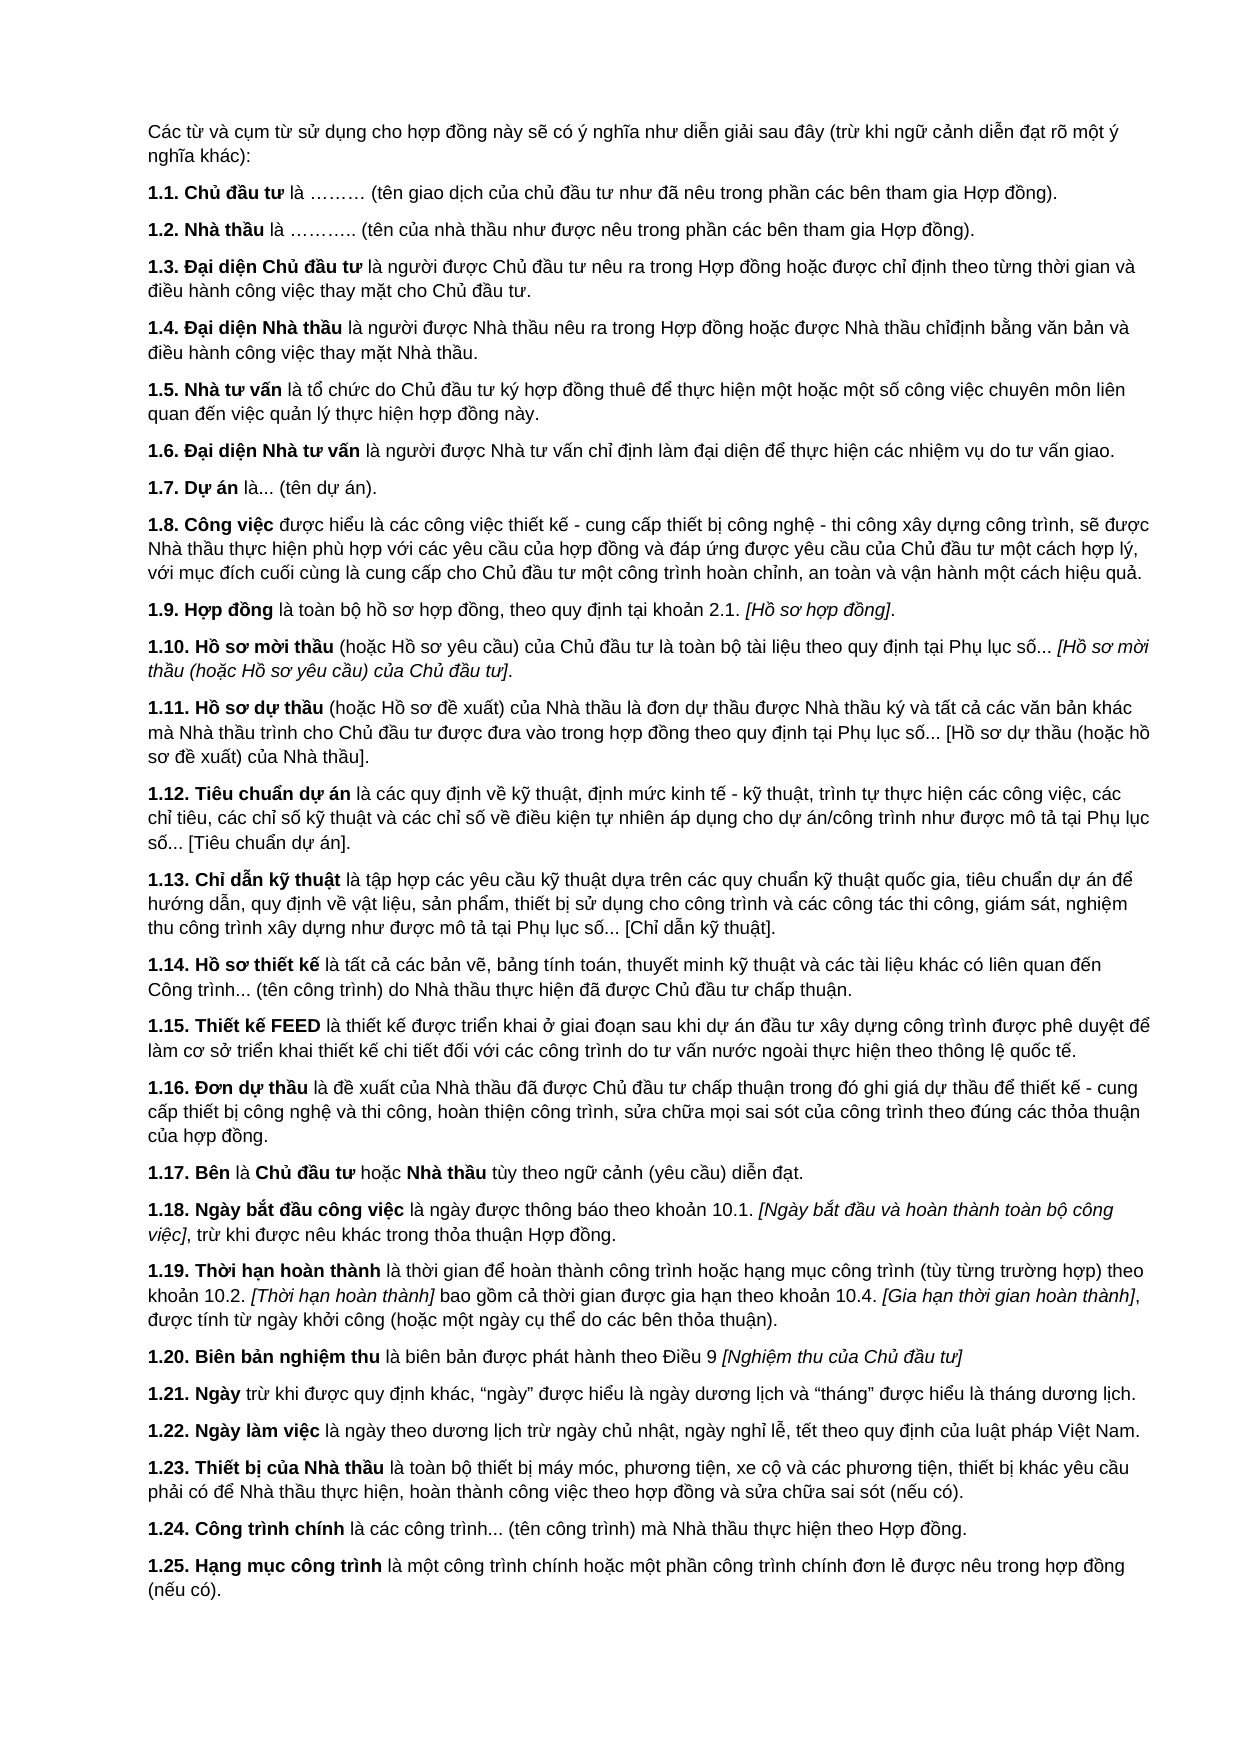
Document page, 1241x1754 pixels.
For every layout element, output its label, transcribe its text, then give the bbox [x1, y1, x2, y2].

text 1.8. Công việc được hiểu là các công việc thiết kế - cung cấp thiết bị công nghệ - thi công xây dựng công trình, sẽ được Nhà thầu thực hiện phù hợp với các yêu cầu của hợp đồng và đáp ứng được yêu cầu của Chủ đầu tư một cách hợp lý, với mục đích cuối cùng là cung cấp cho Chủ đầu tư một công trình hoàn chỉnh, an toàn và vận hành một cách hiệu quả. [148, 511, 1152, 584]
text 1.6. Đại diện Nhà tư vấn là người được Nhà tư vấn chỉ định làm đại diện để thực hiện các nhiệm vụ do tư vấn giao. [148, 437, 1152, 461]
text 1.1. Chủ đầu tư là ……… (tên giao dịch của chủ đầu tư như đã nêu trong phần các bên tham gia Hợp đồng). [148, 179, 1152, 204]
text 1.10. Hồ sơ mời thầu (hoặc Hồ sơ yêu cầu) của Chủ đầu tư là toàn bộ tài liệu theo quy định tại Phụ lục số... [Hồ sơ mời thầu (hoặc Hồ sơ yêu cầu) của Chủ đầu tư]. [148, 633, 1152, 682]
text 1.13. Chỉ dẫn kỹ thuật là tập hợp các yêu cầu kỹ thuật dựa trên các quy chuẩn kỹ thuật quốc gia, tiêu chuẩn dự án để hướng dẫn, quy định về vật liệu, sản phẩm, thiết bị sử dụng cho công trình và các công tác thi công, giám sát, nghiệm thu công trình xây dựng như được mô tả tại Phụ lục số... [Chỉ dẫn kỹ thuật]. [148, 866, 1152, 939]
text 1.12. Tiêu chuẩn dự án là các quy định về kỹ thuật, định mức kinh tế - kỹ thuật, trình tự thực hiện các công việc, các chỉ tiêu, các chỉ số kỹ thuật và các chỉ số về điều kiện tự nhiên áp dụng cho dự án/công trình như được mô tả tại Phụ lục số... [Tiêu chuẩn dự án]. [148, 780, 1152, 853]
text 1.17. Bên là Chủ đầu tư hoặc Nhà thầu tùy theo ngữ cảnh (yêu cầu) diễn đạt. [148, 1159, 1152, 1184]
text 1.21. Ngày trừ khi được quy định khác, “ngày” được hiểu là ngày dương lịch và “tháng” được hiểu là tháng dương lịch. [148, 1380, 1152, 1404]
text 1.7. Dự án là... (tên dự án). [148, 474, 1152, 498]
text 1.11. Hồ sơ dự thầu (hoặc Hồ sơ đề xuất) của Nhà thầu là đơn dự thầu được Nhà thầu ký và tất cả các văn bản khác mà Nhà thầu trình cho Chủ đầu tư được đưa vào trong hợp đồng theo quy định tại Phụ lục số... [Hồ sơ dự thầu (hoặc hồ sơ đề xuất) của Nhà thầu]. [148, 694, 1152, 767]
text 1.16. Đơn dự thầu là đề xuất của Nhà thầu đã được Chủ đầu tư chấp thuận trong đó ghi giá dự thầu để thiết kế - cung cấp thiết bị công nghệ và thi công, hoàn thiện công trình, sửa chữa mọi sai sót của công trình theo đúng các thỏa thuận của hợp đồng. [148, 1074, 1152, 1147]
text 1.3. Đại diện Chủ đầu tư là người được Chủ đầu tư nêu ra trong Hợp đồng hoặc được chỉ định theo từng thời gian và điều hành công việc thay mặt cho Chủ đầu tư. [148, 253, 1152, 302]
text 1.25. Hạng mục công trình là một công trình chính hoặc một phần công trình chính đơn lẻ được nêu trong hợp đồng (nếu có). [148, 1552, 1152, 1601]
text 1.19. Thời hạn hoàn thành là thời gian để hoàn thành công trình hoặc hạng mục công trình (tùy từng trường hợp) theo khoản 10.2. [Thời hạn hoàn thành] bao gồm cả thời gian được gia hạn theo khoản 10.4. [Gia hạn thời gian hoàn thành], được tính từ ngày khởi công (hoặc một ngày cụ thể do các bên thỏa thuận). [148, 1257, 1152, 1331]
text 1.22. Ngày làm việc là ngày theo dương lịch trừ ngày chủ nhật, ngày nghỉ lễ, tết theo quy định của luật pháp Việt Nam. [148, 1417, 1152, 1441]
text 1.18. Ngày bắt đầu công việc là ngày được thông báo theo khoản 10.1. [Ngày bắt đầu và hoàn thành toàn bộ công việc], trừ khi được nêu khác trong thỏa thuận Hợp đồng. [148, 1196, 1152, 1245]
text 1.20. Biên bản nghiệm thu là biên bản được phát hành theo Điều 9 [Nghiệm thu của Chủ đầu tư] [148, 1343, 1152, 1367]
text Các từ và cụm từ sử dụng cho hợp đồng này sẽ có ý nghĩa như diễn giải sau đây (trừ khi ngữ cảnh diễn đạt rõ một ý nghĩa khác): [148, 118, 1152, 167]
text 1.24. Công trình chính là các công trình... (tên công trình) mà Nhà thầu thực hiện theo Hợp đồng. [148, 1515, 1152, 1539]
text 1.5. Nhà tư vấn là tổ chức do Chủ đầu tư ký hợp đồng thuê để thực hiện một hoặc một số công việc chuyên môn liên quan đến việc quản lý thực hiện hợp đồng này. [148, 376, 1152, 424]
text 1.14. Hồ sơ thiết kế là tất cả các bản vẽ, bảng tính toán, thuyết minh kỹ thuật và các tài liệu khác có liên quan đến Công trình... (tên công trình) do Nhà thầu thực hiện đã được Chủ đầu tư chấp thuận. [148, 951, 1152, 1000]
text 1.2. Nhà thầu là ……….. (tên của nhà thầu như được nêu trong phần các bên tham gia Hợp đồng). [148, 216, 1152, 241]
text 1.9. Hợp đồng là toàn bộ hồ sơ hợp đồng, theo quy định tại khoản 2.1. [Hồ sơ hợp đồng]. [148, 596, 1152, 621]
text 1.23. Thiết bị của Nhà thầu là toàn bộ thiết bị máy móc, phương tiện, xe cộ và các phương tiện, thiết bị khác yêu cầu phải có để Nhà thầu thực hiện, hoàn thành công việc theo hợp đồng và sửa chữa sai sót (nếu có). [148, 1454, 1152, 1502]
text 1.15. Thiết kế FEED là thiết kế được triển khai ở giai đoạn sau khi dự án đầu tư xây dựng công trình được phê duyệt để làm cơ sở triển khai thiết kế chi tiết đối với các công trình do tư vấn nước ngoài thực hiện theo thông lệ quốc tế. [148, 1012, 1152, 1061]
text 1.4. Đại diện Nhà thầu là người được Nhà thầu nêu ra trong Hợp đồng hoặc được Nhà thầu chỉđịnh bằng văn bản và điều hành công việc thay mặt Nhà thầu. [148, 314, 1152, 363]
